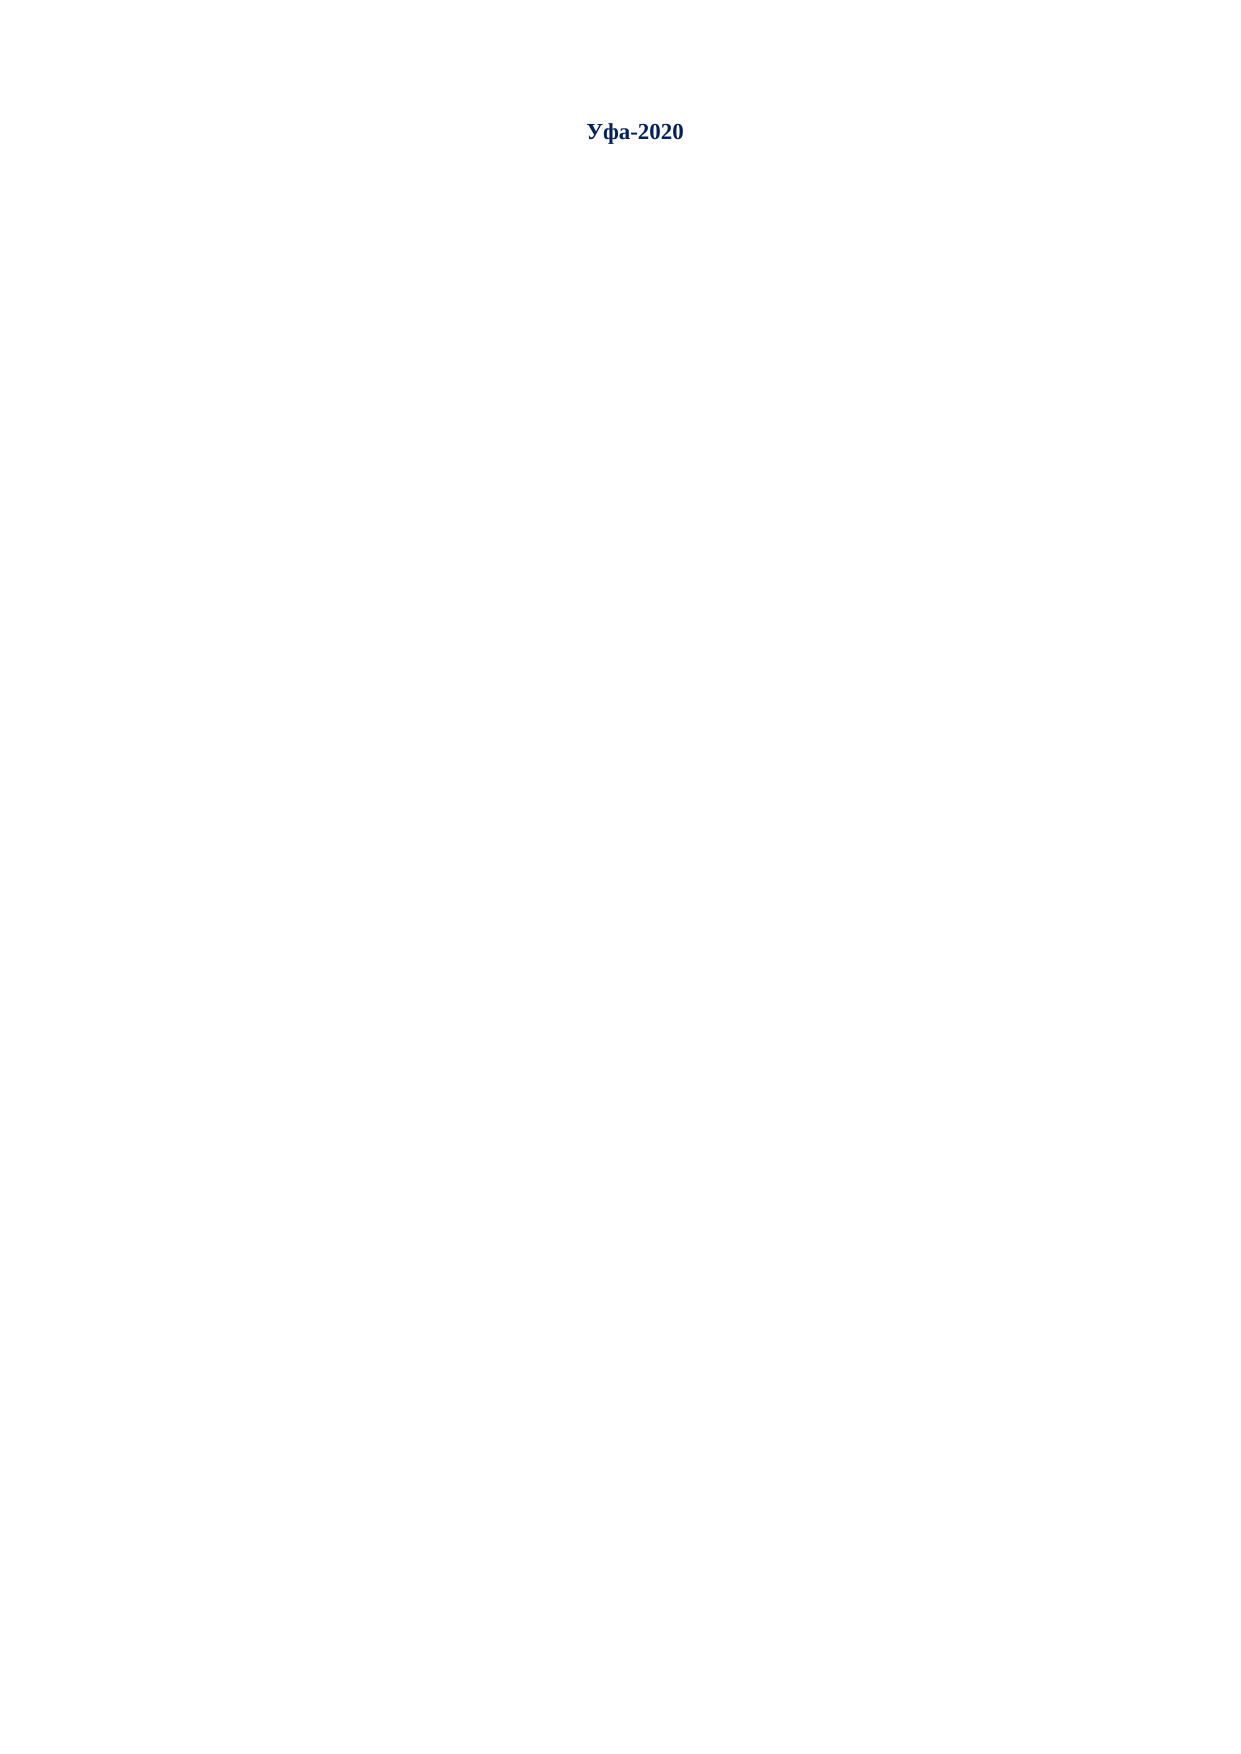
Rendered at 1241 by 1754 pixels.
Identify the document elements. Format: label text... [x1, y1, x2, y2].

text Уфа-2020 [118, 118, 1152, 144]
